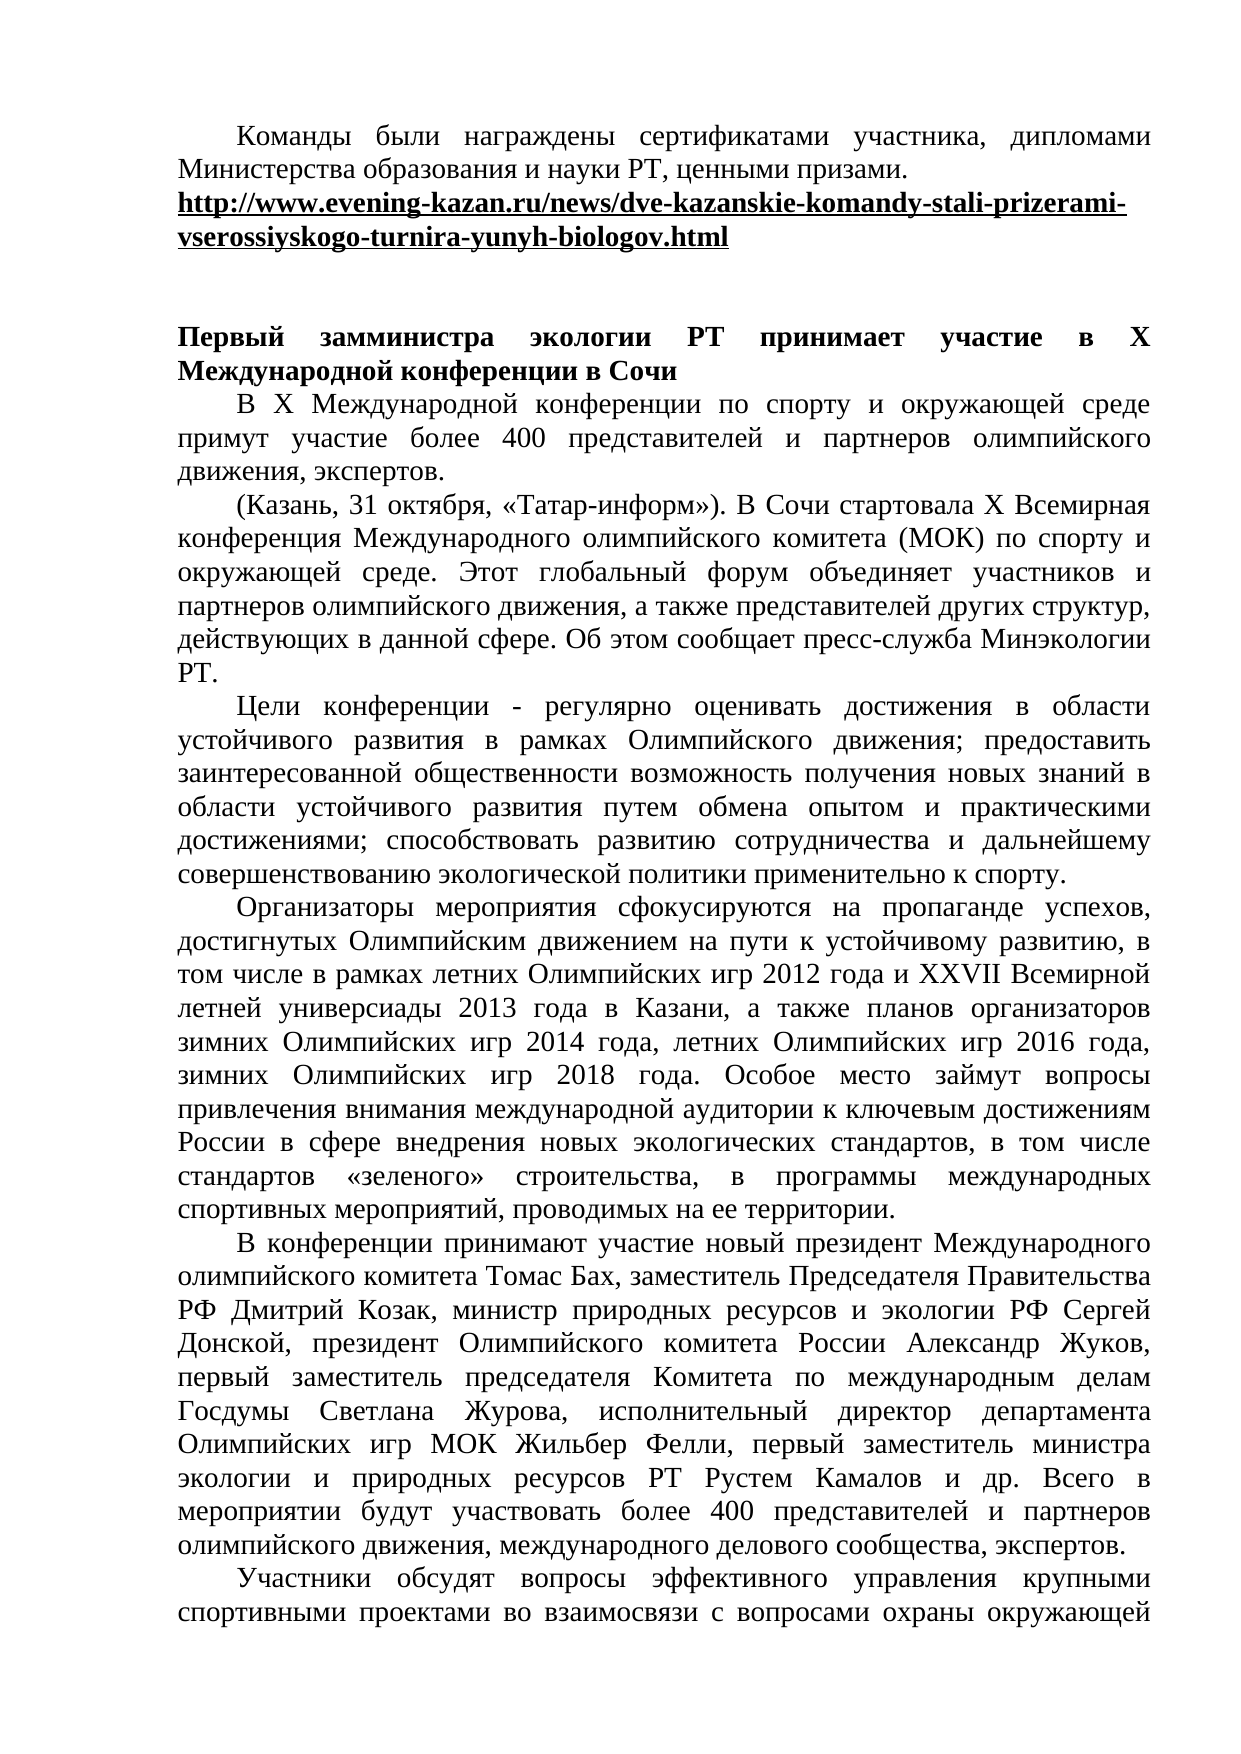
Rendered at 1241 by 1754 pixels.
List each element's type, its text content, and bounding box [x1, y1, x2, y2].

text Первый замминистра экологии РТ принимает участие в X Международной конференции в Сочи [177, 319, 1152, 386]
text http://www.evening-kazan.ru/news/dve-kazanskie-komandy-stali-prizerami-vserossiyskogo-turnira-yunyh-biologov.html [177, 185, 1152, 252]
text Цели конференции - регулярно оценивать достижения в области устойчивого развития в рамках Олимпийского движения; предоставить заинтересованной общественности возможность получения новых знаний в области устойчивого развития путем обмена опытом и практическими достижениями; способствовать развитию сотрудничества и дальнейшему совершенствованию экологической политики применительно к спорту. [177, 688, 1152, 889]
text В конференции принимают участие новый президент Международного олимпийского комитета Томас Бах, заместитель Председателя Правительства РФ Дмитрий Козак, министр природных ресурсов и экологии РФ Сергей Донской, президент Олимпийского комитета России Александр Жуков, первый заместитель председателя Комитета по международным делам Госдумы Светлана Журова, исполнительный директор департамента Олимпийских игр МОК Жильбер Фелли, первый заместитель министра экологии и природных ресурсов РТ Рустем Камалов и др. Всего в мероприятии будут участвовать более 400 представителей и партнеров олимпийского движения, международного делового сообщества, экспертов. [177, 1225, 1152, 1560]
text В X Международной конференции по спорту и окружающей среде примут участие более 400 представителей и партнеров олимпийского движения, экспертов. [177, 386, 1152, 487]
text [177, 1560, 1152, 1627]
text Команды были награждены сертификатами участника, дипломами Министерства образования и науки РТ, ценными призами. [177, 118, 1152, 185]
text (Казань, 31 октября, «Татар-информ»). В Сочи стартовала X Всемирная конференция Международного олимпийского комитета (МОК) по спорту и окружающей среде. Этот глобальный форум объединяет участников и партнеров олимпийского движения, а также представителей других структур, действующих в данной сфере. Об этом сообщает пресс-служба Минэкологии РТ. [177, 487, 1152, 688]
text Организаторы мероприятия сфокусируются на пропаганде успехов, достигнутых Олимпийским движением на пути к устойчивому развитию, в том числе в рамках летних Олимпийских игр 2012 года и XXVII Всемирной летней универсиады 2013 года в Казани, а также планов организаторов зимних Олимпийских игр 2014 года, летних Олимпийских игр 2016 года, зимних Олимпийских игр 2018 года. Особое место займут вопросы привлечения внимания международной аудитории к ключевым достижениям России в сфере внедрения новых экологических стандартов, в том числе стандартов «зеленого» строительства, в программы международных спортивных мероприятий, проводимых на ее территории. [177, 889, 1152, 1225]
